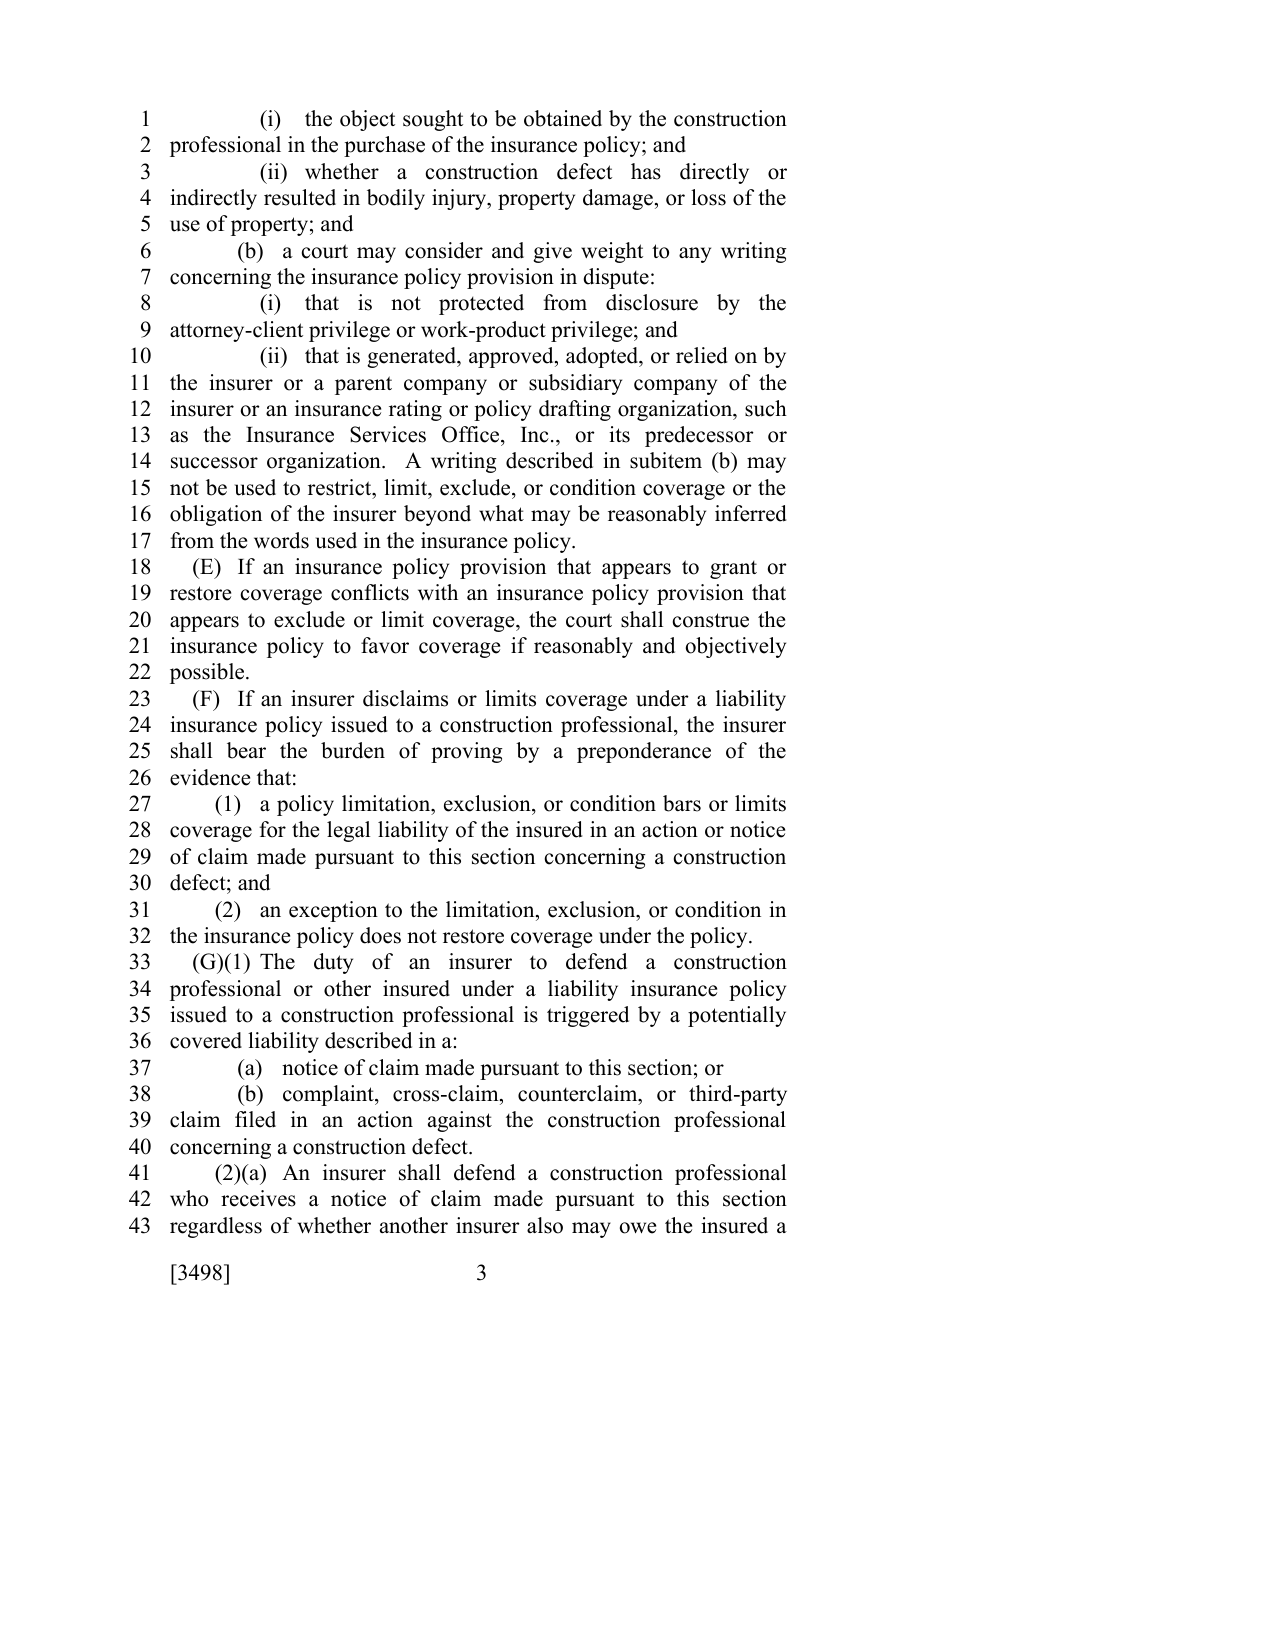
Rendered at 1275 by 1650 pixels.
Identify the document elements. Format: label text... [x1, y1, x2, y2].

text (F) If an insurer disclaims or limits coverage under a liability insurance policy issued to a construction professional, the insurer shall bear the burden of proving by a preponderance of the evidence that: [169, 685, 787, 790]
text (i) the object sought to be obtained by the construction professional in the purchase of the insurance policy; and [169, 105, 787, 158]
text (b) a court may consider and give weight to any writing concerning the insurance policy provision in dispute: [169, 237, 787, 289]
text (G)(1) The duty of an insurer to defend a construction professional or other insured under a liability insurance policy issued to a construction professional is triggered by a potentially covered liability described in a: [169, 948, 787, 1054]
text (2) an exception to the limitation, exclusion, or condition in the insurance policy does not restore coverage under the policy. [169, 896, 787, 948]
text (1) a policy limitation, exclusion, or condition bars or limits coverage for the legal liability of the insured in an action or notice of claim made pursuant to this section concerning a construction defect; and [169, 790, 787, 896]
text (ii) whether a construction defect has directly or indirectly resulted in bodily injury, property damage, or loss of the use of property; and [169, 158, 787, 237]
text (b) complaint, cross-claim, counterclaim, or third-party claim filed in an action against the construction professional concerning a construction defect. [169, 1080, 787, 1159]
text (E) If an insurance policy provision that appears to grant or restore coverage conflicts with an insurance policy provision that appears to exclude or limit coverage, the court shall construe the insurance policy to favor coverage if reasonably and objectively possible. [169, 553, 787, 685]
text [169, 1159, 787, 1238]
text (a) notice of claim made pursuant to this section; or [169, 1054, 787, 1080]
text (ii) that is generated, approved, adopted, or relied on by the insurer or a parent company or subsidiary company of the insurer or an insurance rating or policy drafting organization, such as the Insurance Services Office, Inc., or its predecessor or successor organization. A writing described in subitem (b) may not be used to restrict, limit, exclude, or condition coverage or the obligation of the insurer beyond what may be reasonably inferred from the words used in the insurance policy. [169, 342, 787, 553]
text (i) that is not protected from disclosure by the attorney-client privilege or work-product privilege; and [169, 289, 787, 342]
